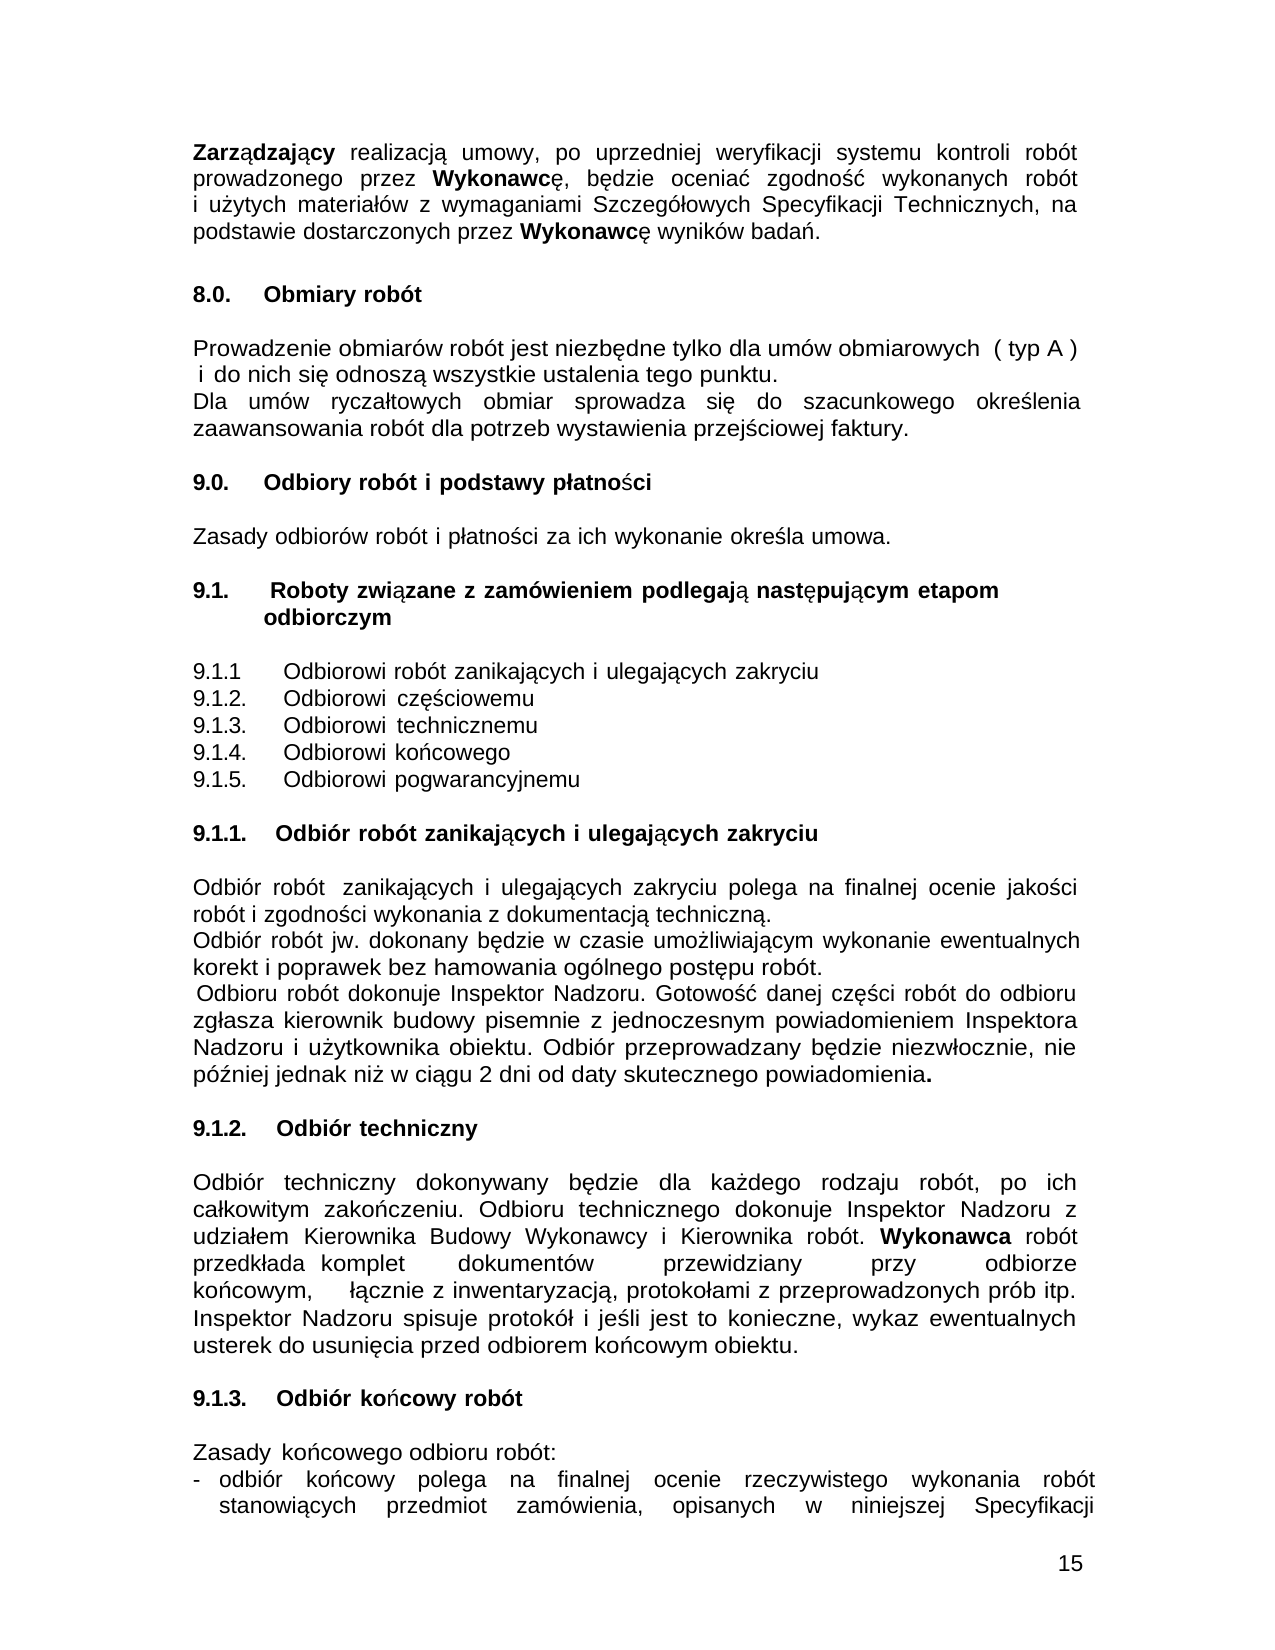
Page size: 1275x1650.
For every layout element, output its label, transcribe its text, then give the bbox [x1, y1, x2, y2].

subtitle Odbiór techniczny [193, 1115, 1152, 1141]
list Odbiorowi częściowemu [193, 685, 1152, 712]
text Zasady odbiorów robót i płatności za ich wykonanie określa umowa. [193, 523, 1152, 550]
list Odbiorowi technicznemu [193, 712, 1152, 739]
subtitle Odbiór końcowy robót [193, 1385, 1152, 1411]
list Odbiorowi pogwarancyjnemu [193, 766, 1152, 793]
subtitle 8.0. Obmiary robót [193, 281, 1152, 308]
subtitle Odbiór robót zanikających i ulegających zakryciu [193, 820, 1152, 847]
text Odbiór techniczny dokonywany będzie dla każdego rodzaju robót, po ich całkowitym zakończeniu. Odbioru technicznego dokonuje Inspektor Nadzoru z udziałem Kierownika Budowy Wykonawcy i Kierownika robót. Wykonawca robót przedkłada komplet dokumentów przewidziany przy odbiorze końcowym, łącznie z inwentaryzacją, protokołami z przeprowadzonych prób itp. Inspektor Nadzoru spisuje protokół i jeśli jest to konieczne, wykaz ewentualnych usterek do usunięcia przed odbiorem końcowym obiektu. [193, 1169, 1077, 1358]
list Odbiorowi robót zanikających i ulegających zakryciu [193, 658, 1152, 684]
list Odbiorowi końcowego [193, 739, 1152, 766]
text Prowadzenie obmiarów robót jest niezbędne tylko dla umów obmiarowych ( typ A ) i do nich się odnoszą wszystkie ustalenia tego punktu. [193, 335, 1081, 388]
text Zasady końcowego odbioru robót: [193, 1439, 1152, 1466]
text Dla umów ryczałtowych obmiar sprowadza się do szacunkowego określenia [193, 388, 1152, 414]
subtitle Roboty związane z zamówieniem podlegają następującym etapom odbiorczym [193, 577, 1003, 630]
list odbiór końcowy polega na finalnej ocenie rzeczywistego wykonania robót stanowiących przedmiot zamówienia, opisanych w niniejszej Specyfikacji [193, 1466, 1096, 1519]
text Odbioru robót dokonuje Inspektor Nadzoru. Gotowość danej części robót do odbioru zgłasza kierownik budowy pisemnie z jednoczesnym powiadomieniem Inspektora Nadzoru i użytkownika obiektu. Odbiór przeprowadzany będzie niezwłocznie, nie później jednak niż w ciągu 2 dni od daty skutecznego powiadomienia. [193, 980, 1077, 1088]
text zaawansowania robót dla potrzeb wystawienia przejściowej faktury. [193, 415, 1152, 441]
text Zarządzający realizacją umowy, po uprzedniej weryfikacji systemu kontroli robót prowadzonego przez Wykonawcę, będzie oceniać zgodność wykonanych robót i użytych materiałów z wymaganiami Szczegółowych Specyfikacji Technicznych, na podstawie dostarczonych przez Wykonawcę wyników badań. [193, 139, 1077, 244]
subtitle Odbiory robót i podstawy płatności [193, 469, 1152, 495]
text Odbiór robót jw. dokonany będzie w czasie umożliwiającym wykonanie ewentualnych korekt i poprawek bez hamowania ogólnego postępu robót. [193, 927, 1081, 980]
text Odbiór robót zanikających i ulegających zakryciu polega na finalnej ocenie jakości robót i zgodności wykonania z dokumentacją techniczną. [193, 874, 1077, 927]
